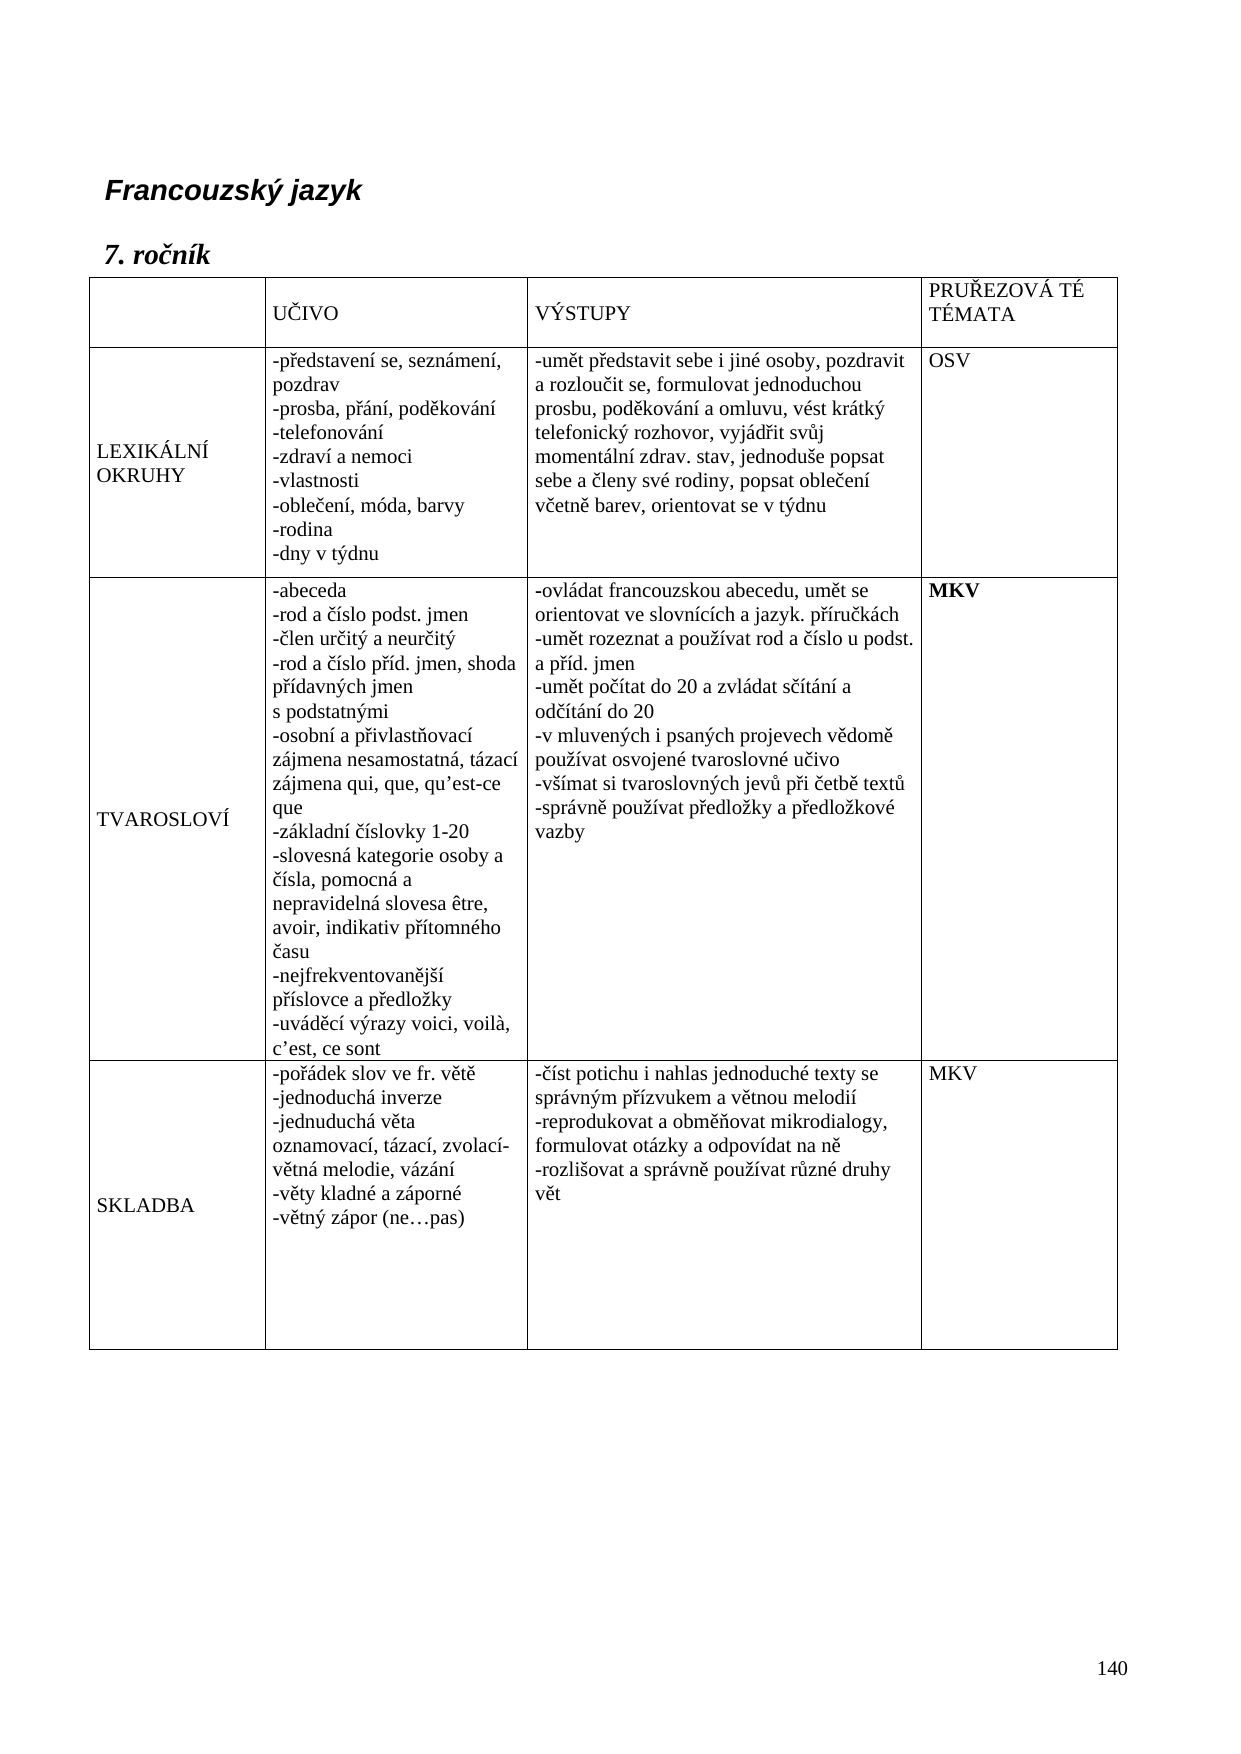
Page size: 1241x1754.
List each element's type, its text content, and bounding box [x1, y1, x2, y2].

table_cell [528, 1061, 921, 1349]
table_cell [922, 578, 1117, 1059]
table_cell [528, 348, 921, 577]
subtitle Francouzský jazyk [96, 173, 1128, 206]
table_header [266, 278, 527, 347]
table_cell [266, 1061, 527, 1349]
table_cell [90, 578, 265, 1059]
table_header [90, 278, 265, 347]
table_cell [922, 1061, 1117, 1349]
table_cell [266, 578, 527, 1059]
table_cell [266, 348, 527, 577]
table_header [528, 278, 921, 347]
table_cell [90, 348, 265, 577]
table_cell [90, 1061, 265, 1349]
subtitle 7. ročník [96, 237, 1128, 271]
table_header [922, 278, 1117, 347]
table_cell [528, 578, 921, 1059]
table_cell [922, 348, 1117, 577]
